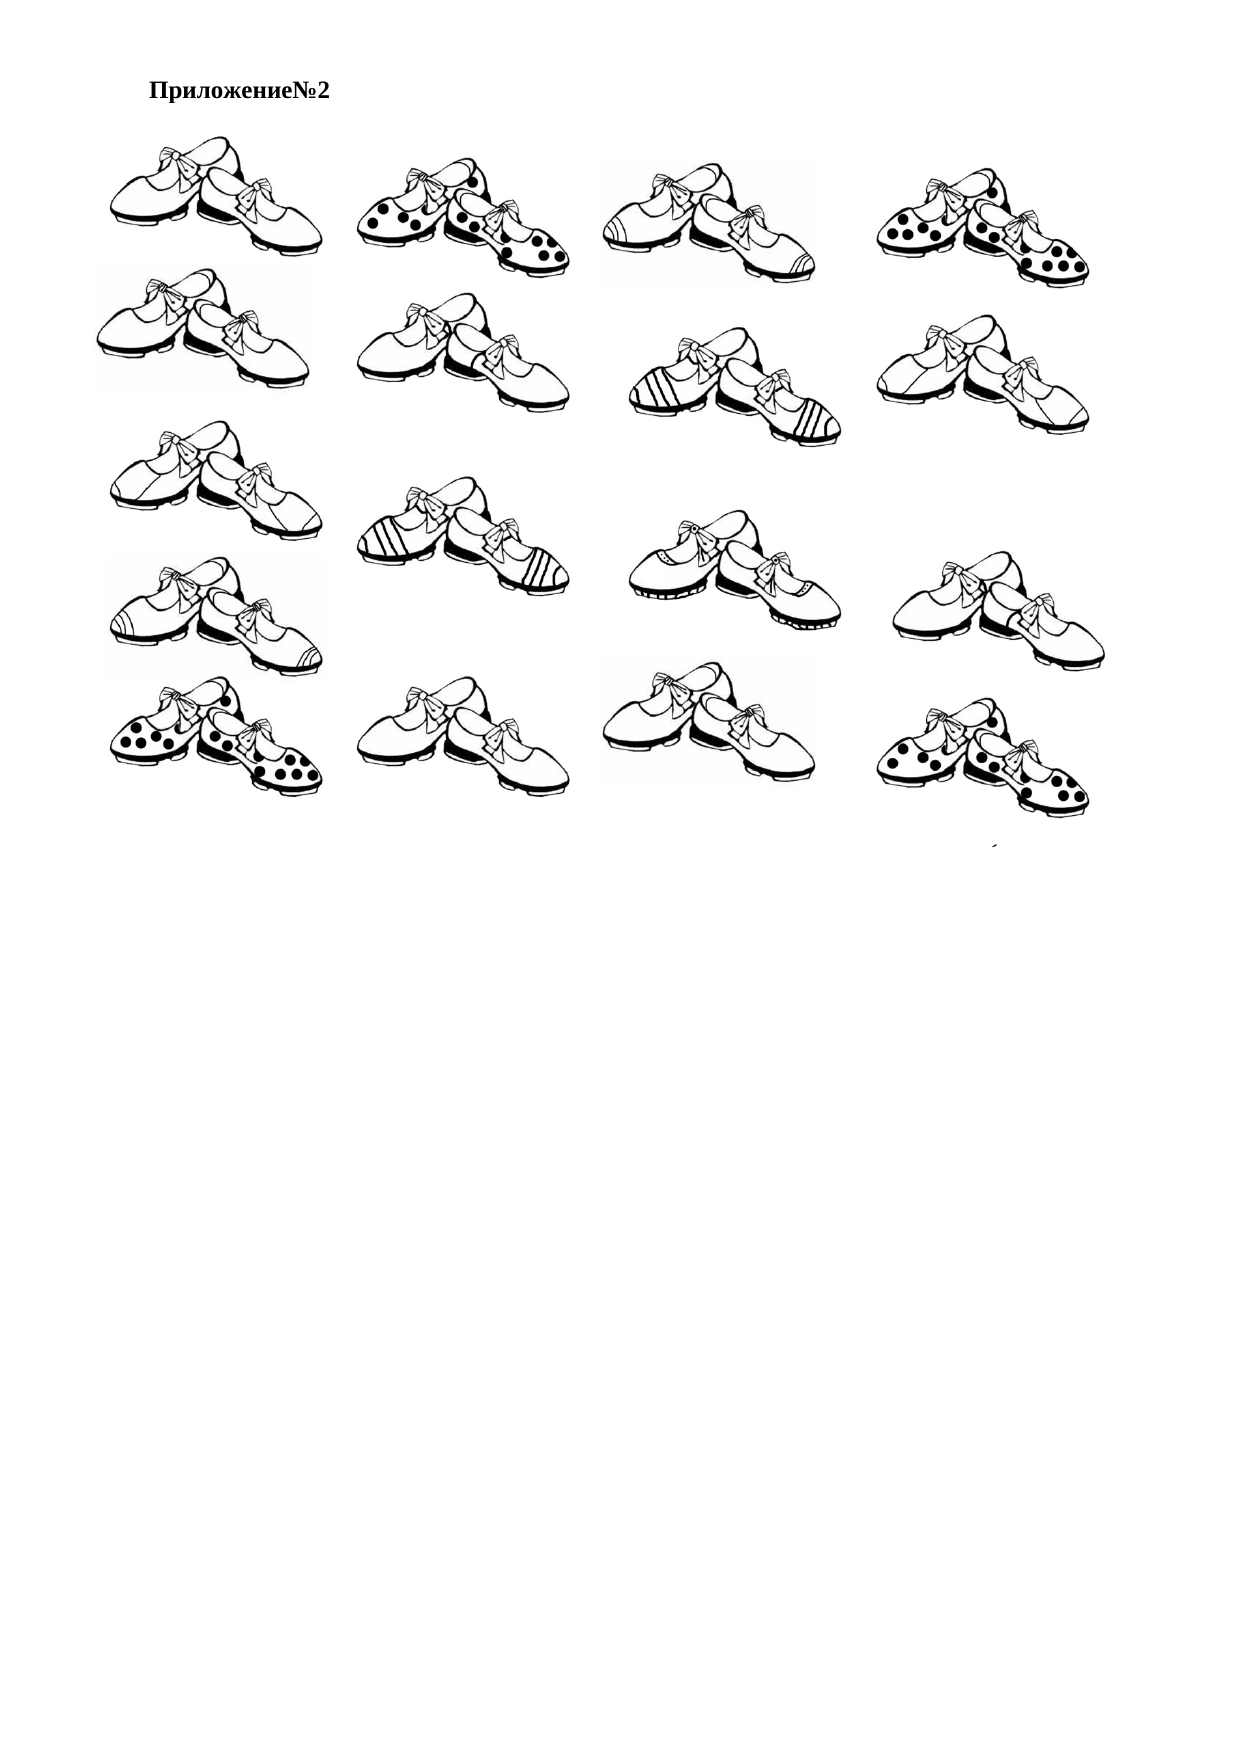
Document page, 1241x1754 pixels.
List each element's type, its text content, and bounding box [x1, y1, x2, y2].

text Приложение№2 [75, 75, 1165, 103]
picture [75, 103, 1186, 890]
